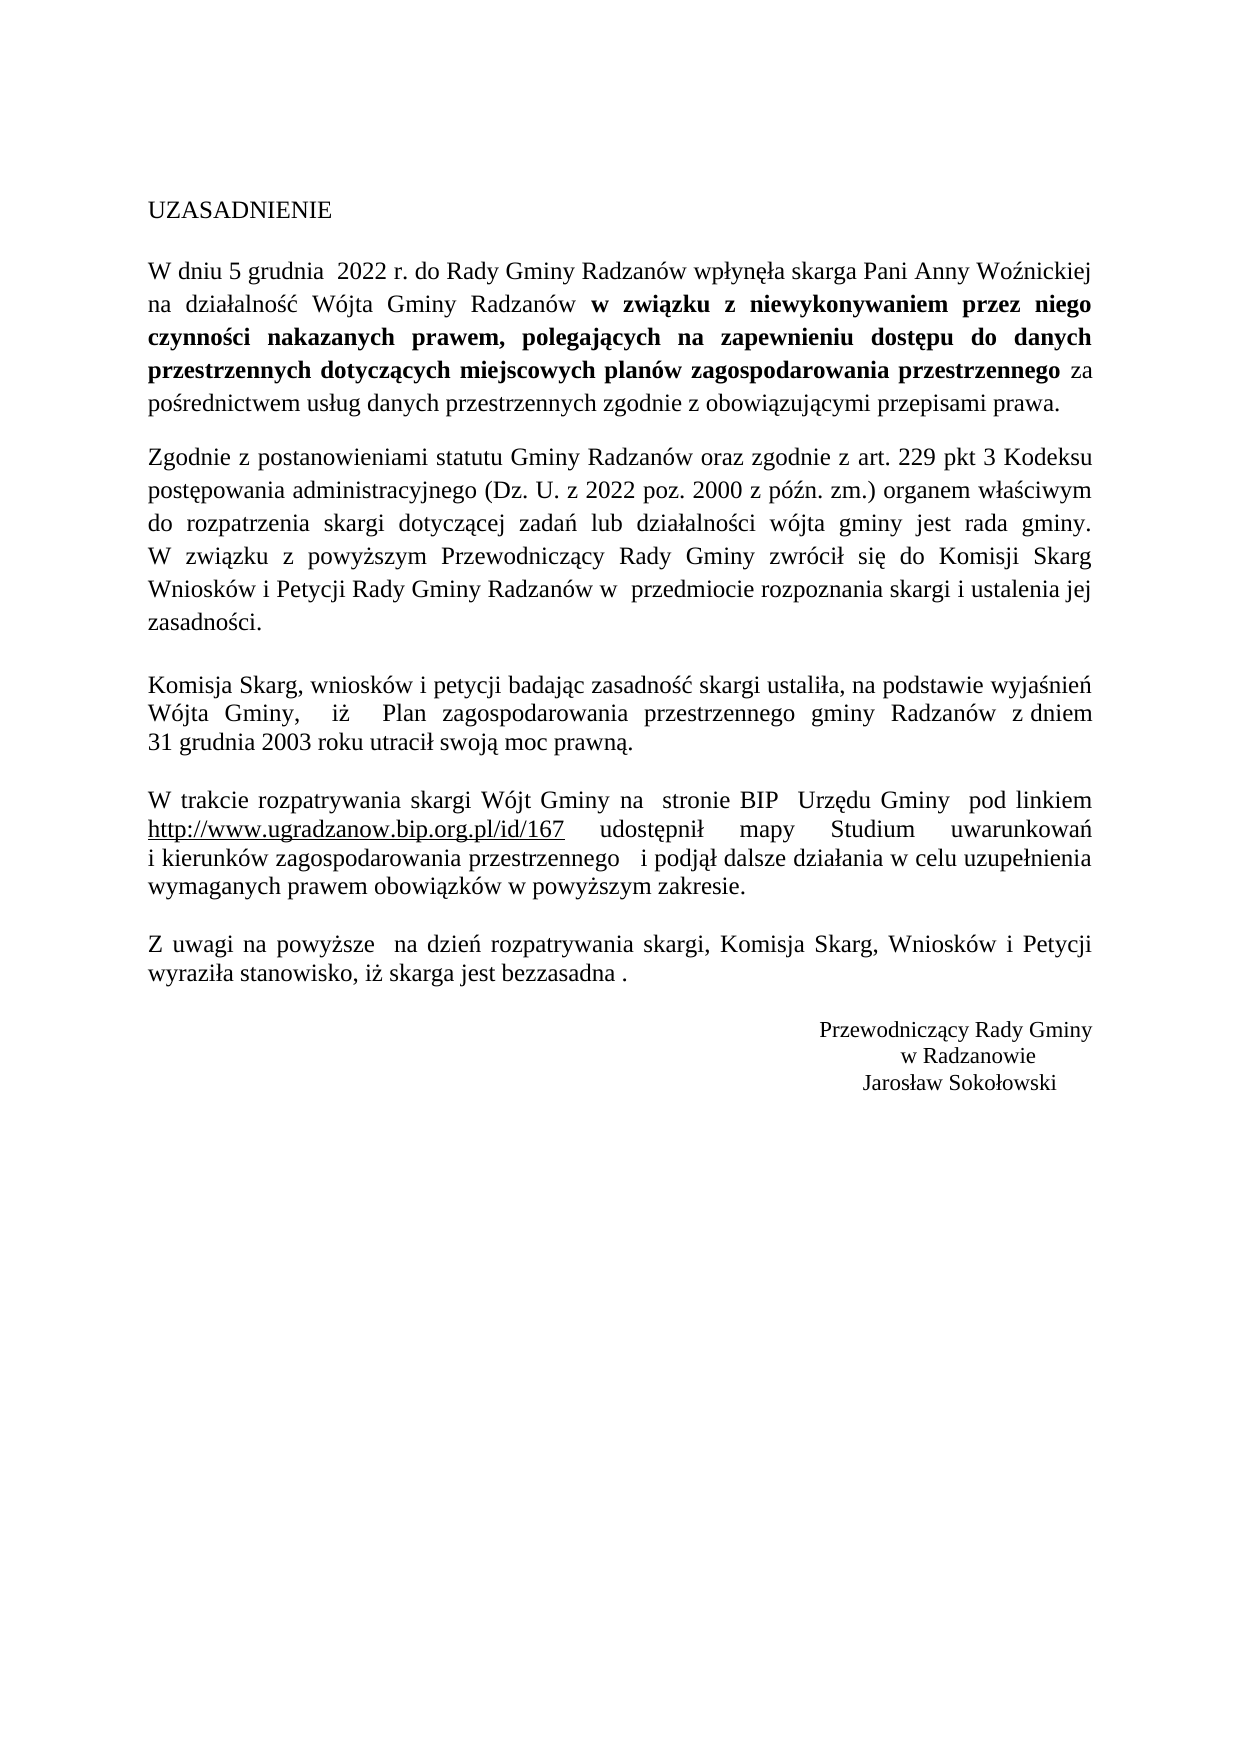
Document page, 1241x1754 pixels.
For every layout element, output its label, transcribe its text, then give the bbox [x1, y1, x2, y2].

text Jarosław Sokołowski [148, 1069, 1093, 1095]
text Przewodniczący Rady Gminy [148, 1016, 1093, 1042]
text UZASADNIENIE [148, 195, 1093, 223]
text Komisja Skarg, wniosków i petycji badając zasadność skargi ustaliła, na podstawie wyjaśnień Wójta Gminy, iż Plan zagospodarowania przestrzennego gminy Radzanów z dniem 31 grudnia 2003 roku utracił swoją moc prawną. [148, 670, 1093, 756]
text W dniu 5 grudnia 2022 r. do Rady Gminy Radzanów wpłynęła skarga Pani Anny Woźnickiej na działalność Wójta Gminy Radzanów w związku z niewykonywaniem przez niego czynności nakazanych prawem, polegających na zapewnieniu dostępu do danych przestrzennych dotyczących miejscowych planów zagospodarowania przestrzennego za pośrednictwem usług danych przestrzennych zgodnie z obowiązującymi przepisami prawa. [148, 256, 1093, 417]
text W trakcie rozpatrywania skargi Wójt Gminy na stronie BIP Urzędu Gminy pod linkiem http://www.ugradzanow.bip.org.pl/id/167 udostępnił mapy Studium uwarunkowań i kierunków zagospodarowania przestrzennego i podjął dalsze działania w celu uzupełnienia wymaganych prawem obowiązków w powyższym zakresie. [148, 785, 1093, 900]
text w Radzanowie [148, 1042, 1093, 1069]
text Z uwagi na powyższe na dzień rozpatrywania skargi, Komisja Skarg, Wniosków i Petycji wyraziła stanowisko, iż skarga jest bezzasadna . [148, 929, 1093, 987]
text Zgodnie z postanowieniami statutu Gminy Radzanów oraz zgodnie z art. 229 pkt 3 Kodeksu postępowania administracyjnego (Dz. U. z 2022 poz. 2000 z późn. zm.) organem właściwym do rozpatrzenia skargi dotyczącej zadań lub działalności wójta gminy jest rada gminy. W związku z powyższym Przewodniczący Rady Gminy zwrócił się do Komisji Skarg Wniosków i Petycji Rady Gminy Radzanów w przedmiocie rozpoznania skargi i ustalenia jej zasadności. [148, 442, 1093, 636]
